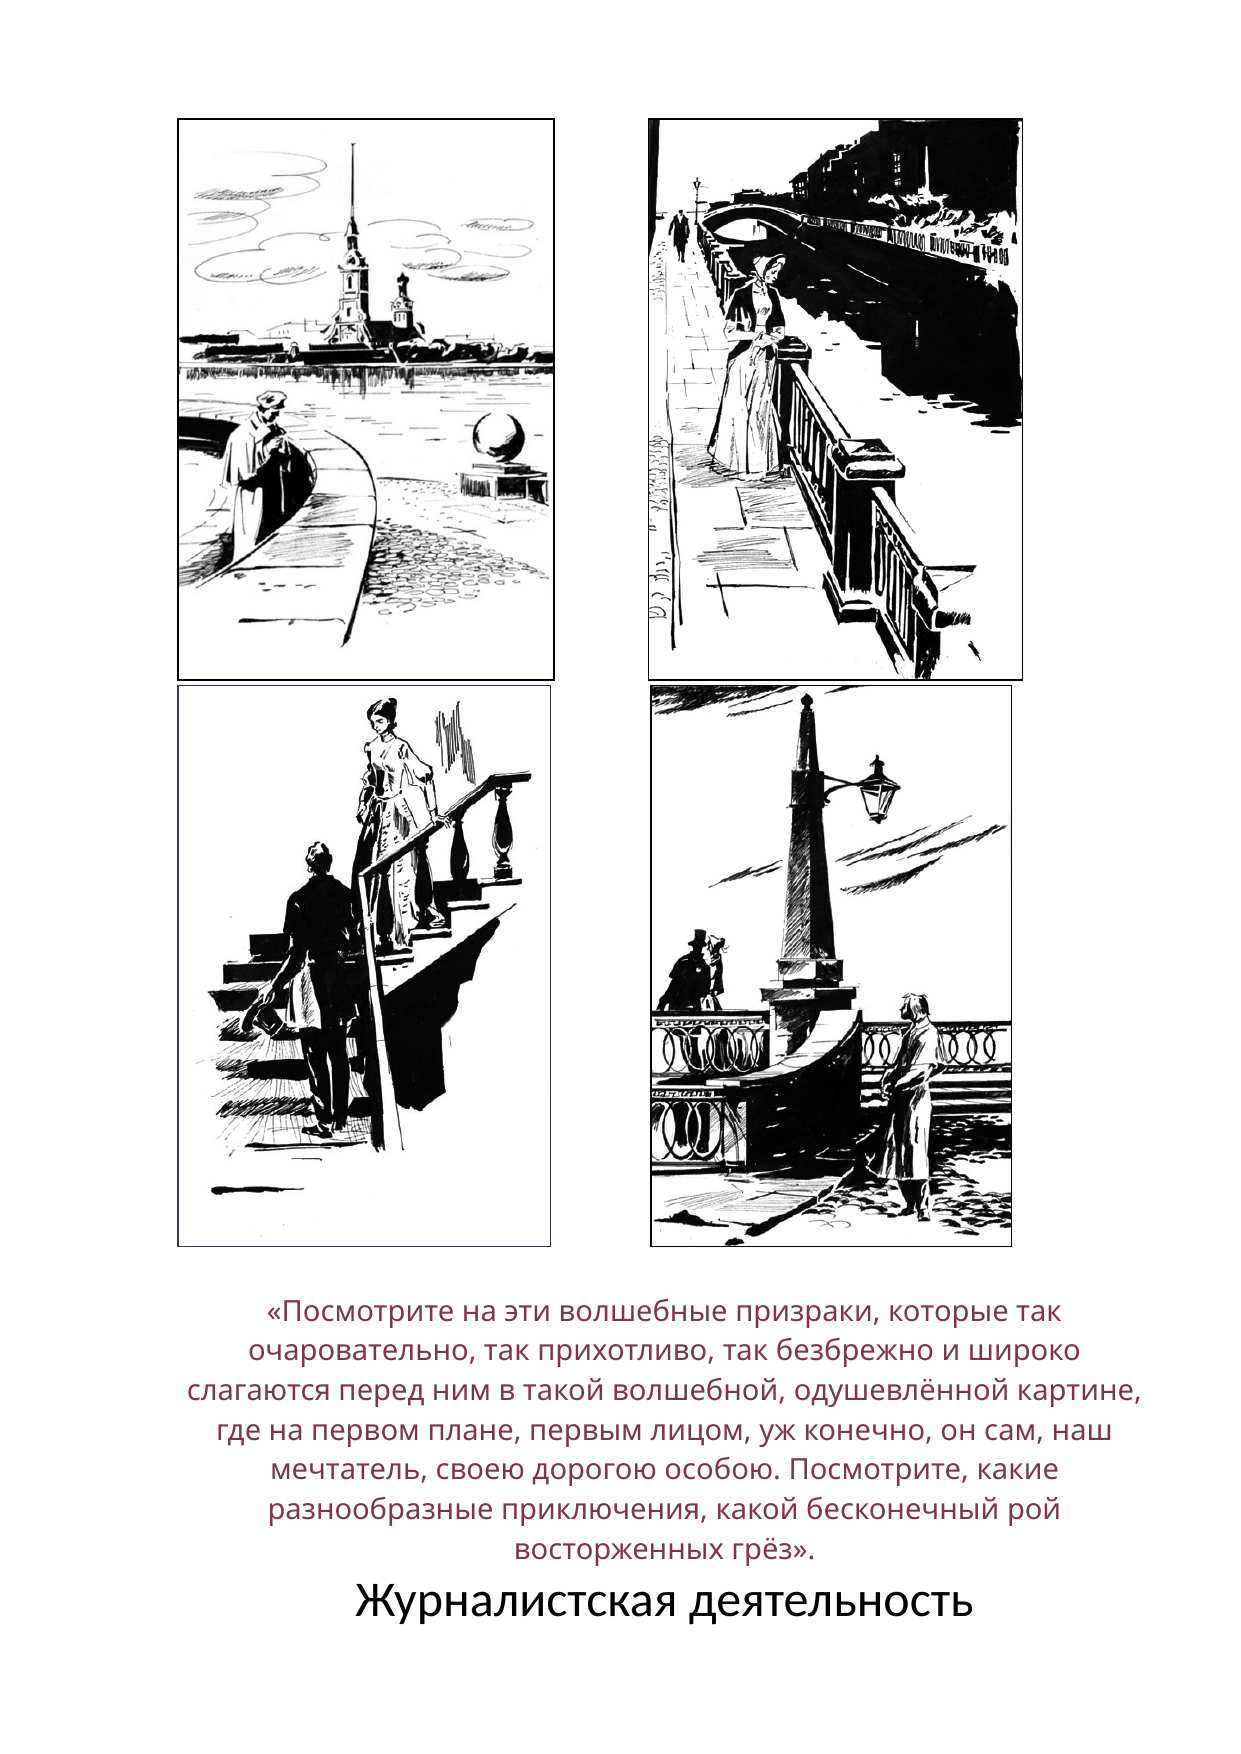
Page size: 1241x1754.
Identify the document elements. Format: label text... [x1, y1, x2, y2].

picture [179, 686, 550, 1246]
picture [179, 120, 553, 679]
text Журналистская деятельность [177, 1568, 1152, 1629]
picture [652, 686, 1011, 1246]
picture [649, 120, 1022, 679]
text «Посмотрите на эти волшебные призраки, которые так очаровательно, так прихотливо, так безбрежно и широко слагаются перед ним в такой волшебной, одушевлённой картине, где на первом плане, первым лицом, уж конечно, он сам, наш мечтатель, своею дорогою особою. Посмотрите, какие разнообразные приключения, какой бесконечный рой восторженных грёз». [177, 1290, 1152, 1568]
